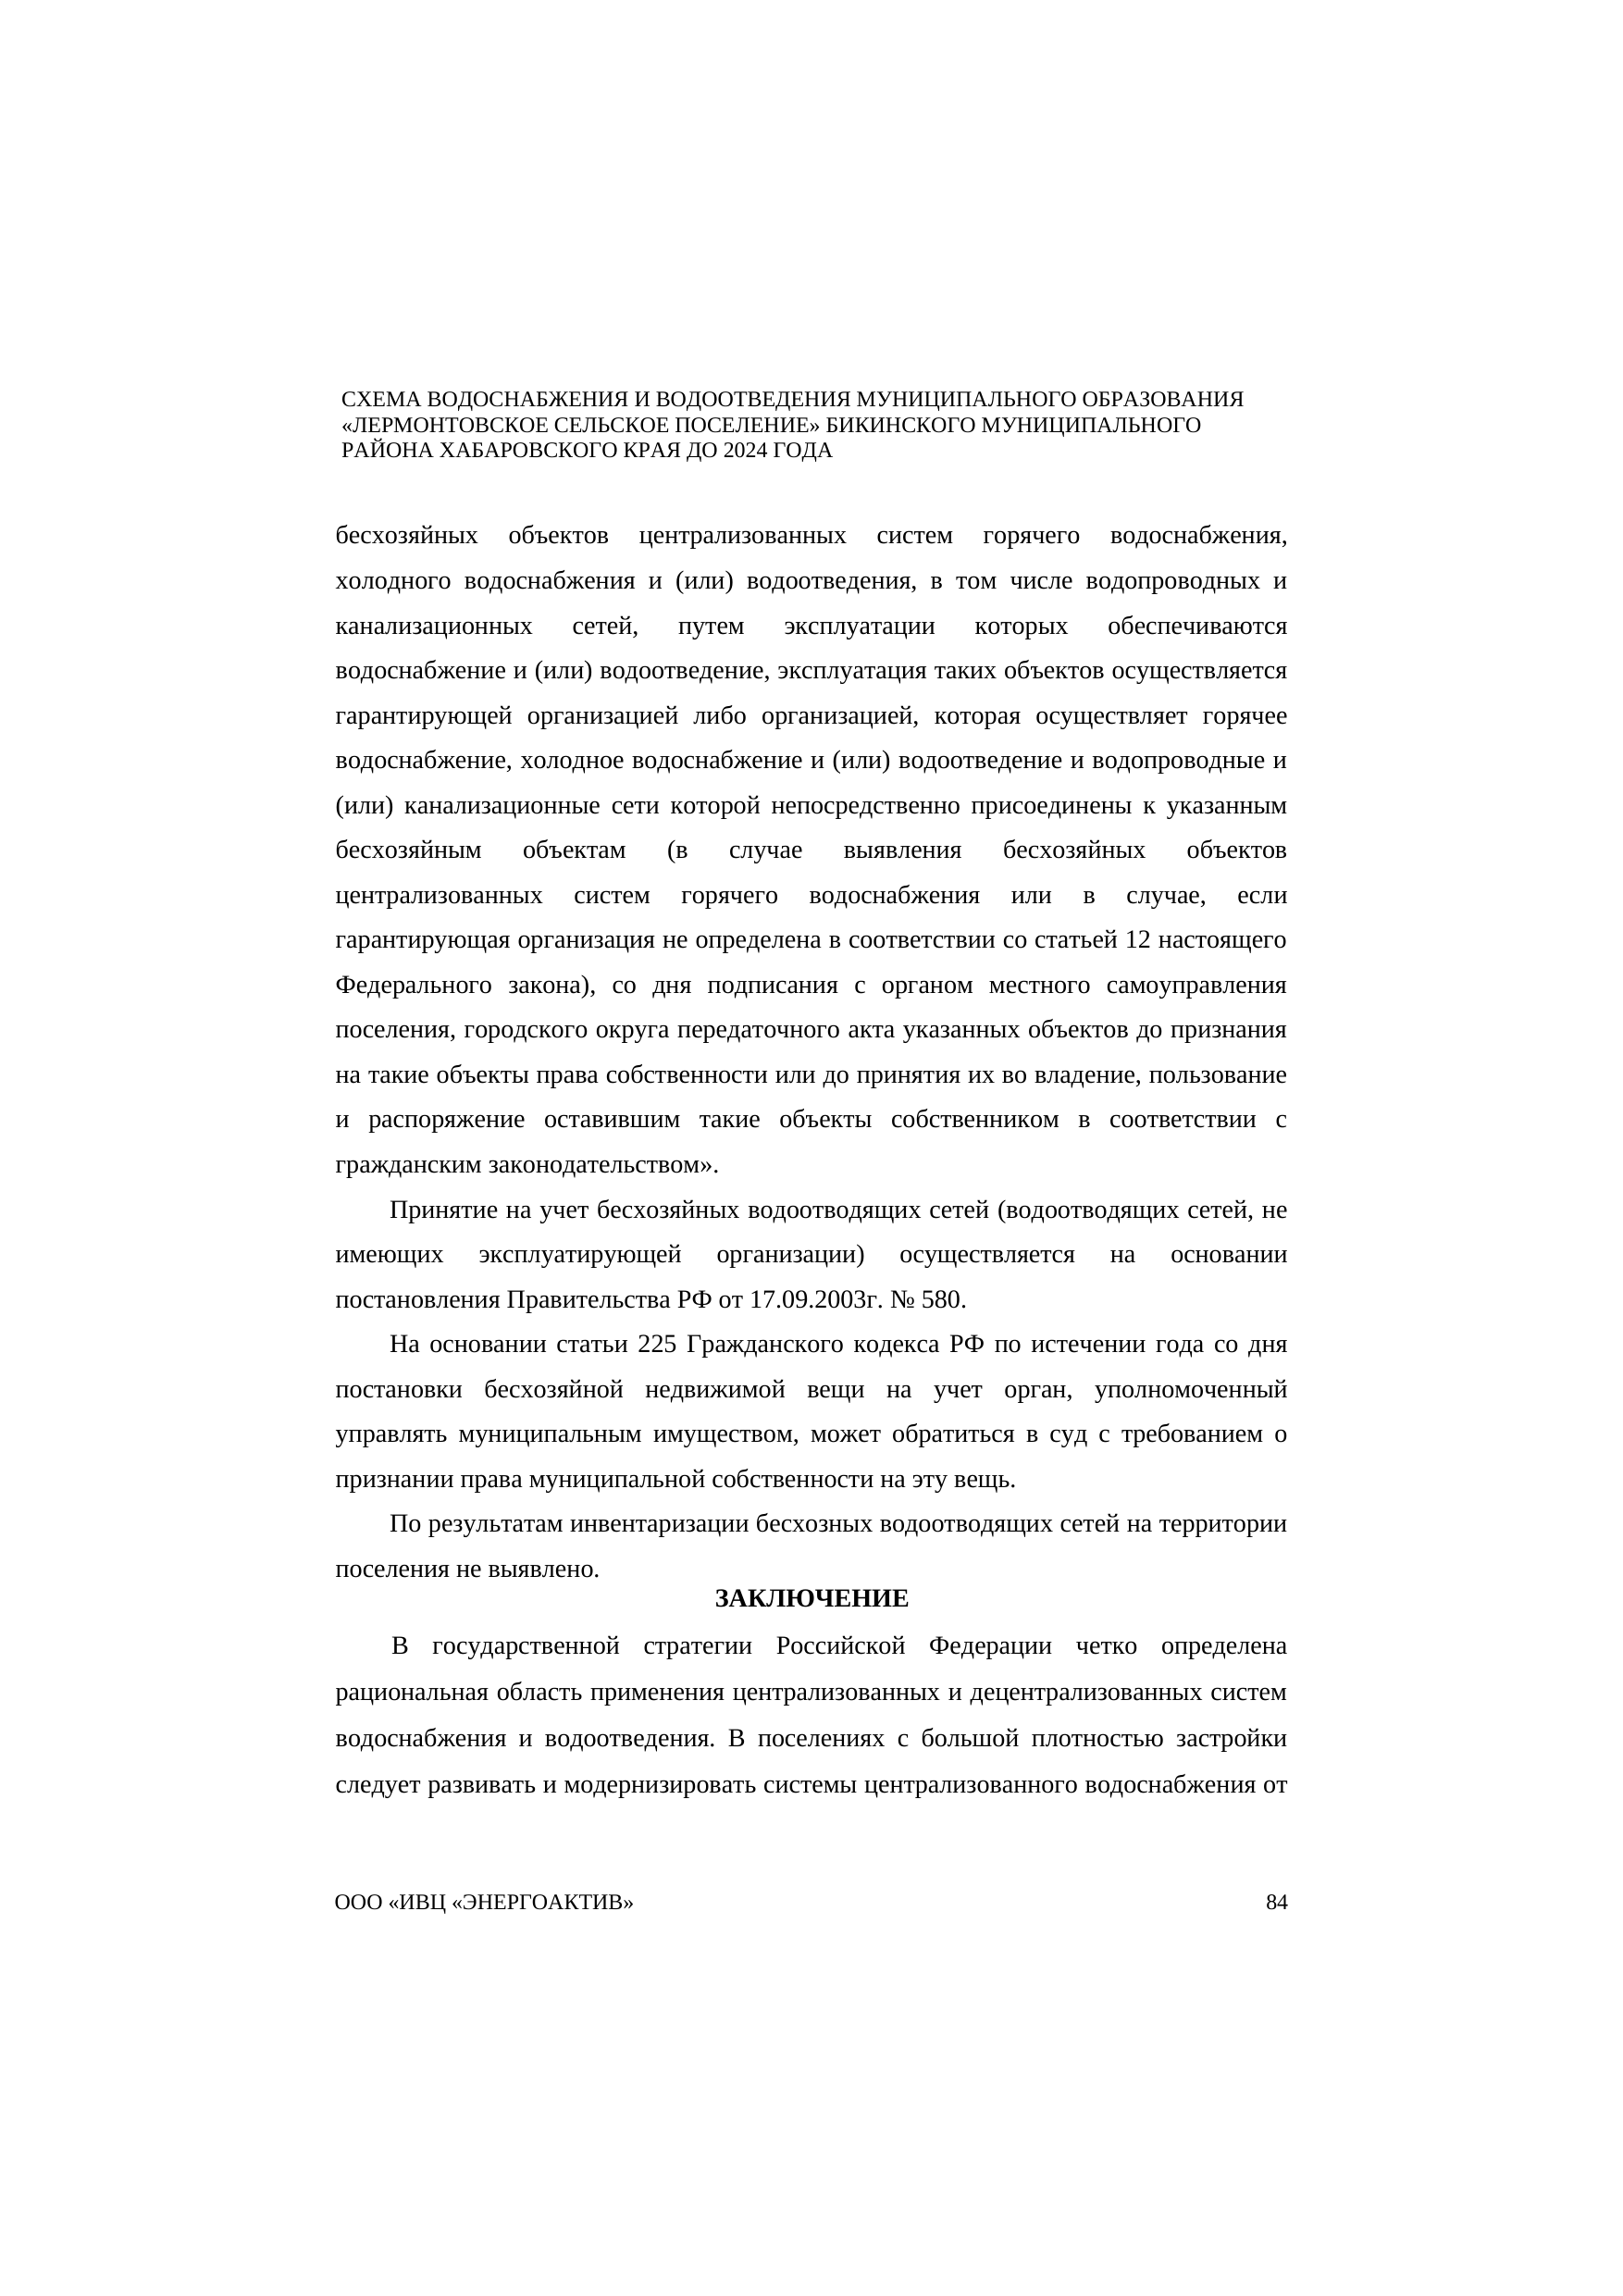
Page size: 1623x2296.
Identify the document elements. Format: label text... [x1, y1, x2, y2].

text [335, 1617, 1289, 1802]
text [335, 508, 1289, 1182]
text ЗАКЛЮЧЕНИЕ [333, 1586, 1291, 1612]
text Принятие на учет бесхозяйных водоотводящих сетей (водоотводящих сетей, не имеющих эксплуатирующей организации) осуществляется на основании постановления Правительства РФ от 17.09.2003г. № 580. [335, 1182, 1289, 1317]
text По результатам инвентаризации бесхозных водоотводящих сетей на территории поселения не выявлено. [335, 1496, 1289, 1586]
text На основании статьи 225 Гражданского кодекса РФ по истечении года со дня постановки бесхозяйной недвижимой вещи на учет орган, уполномоченный управлять муниципальным имуществом, может обратиться в суд с требованием о признании права муниципальной собственности на эту вещь. [335, 1317, 1289, 1496]
